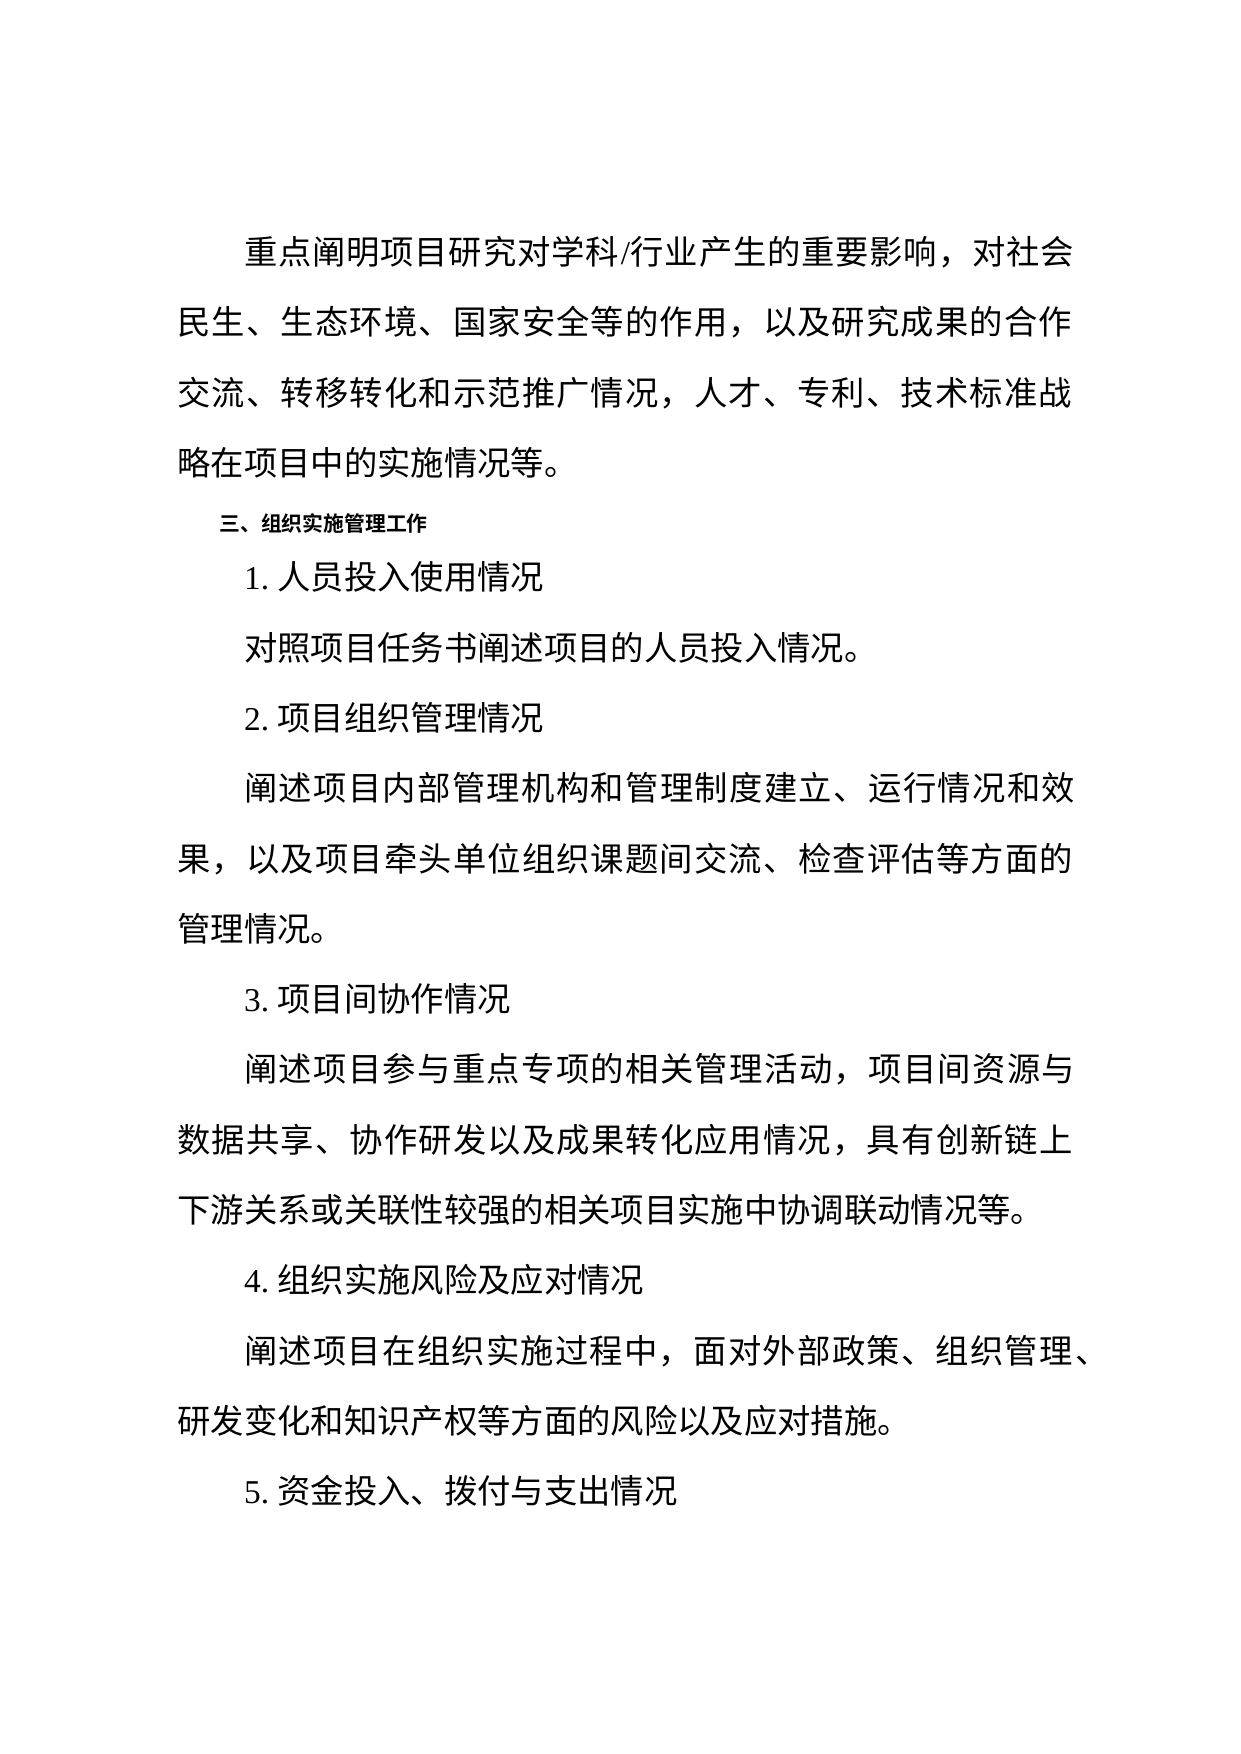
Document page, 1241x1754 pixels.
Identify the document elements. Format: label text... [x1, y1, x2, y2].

text 阐述项目在组织实施过程中，面对外部政策、组织管理、研发变化和知识产权等方面的风险以及应对措施。 [177, 1324, 1075, 1443]
text 3. 项目间协作情况 [177, 973, 1075, 1021]
text 1. 人员投入使用情况 [177, 551, 1075, 599]
text 阐述项目内部管理机构和管理制度建立、运行情况和效果，以及项目牵头单位组织课题间交流、检查评估等方面的管理情况。 [177, 762, 1075, 951]
text 2. 项目组织管理情况 [177, 692, 1075, 740]
text 重点阐明项目研究对学科/行业产生的重要影响，对社会民生、生态环境、国家安全等的作用，以及研究成果的合作交流、转移转化和示范推广情况，人才、专利、技术标准战略在项目中的实施情况等。 [177, 226, 1075, 485]
text 5. 资金投入、拨付与支出情况 [177, 1465, 1075, 1513]
text 4. 组织实施风险及应对情况 [177, 1254, 1075, 1302]
text 对照项目任务书阐述项目的人员投入情况。 [177, 621, 1075, 669]
text 阐述项目参与重点专项的相关管理活动，项目间资源与数据共享、协作研发以及成果转化应用情况，具有创新链上下游关系或关联性较强的相关项目实施中协调联动情况等。 [177, 1043, 1075, 1232]
subtitle 三、组织实施管理工作 [177, 507, 1075, 537]
